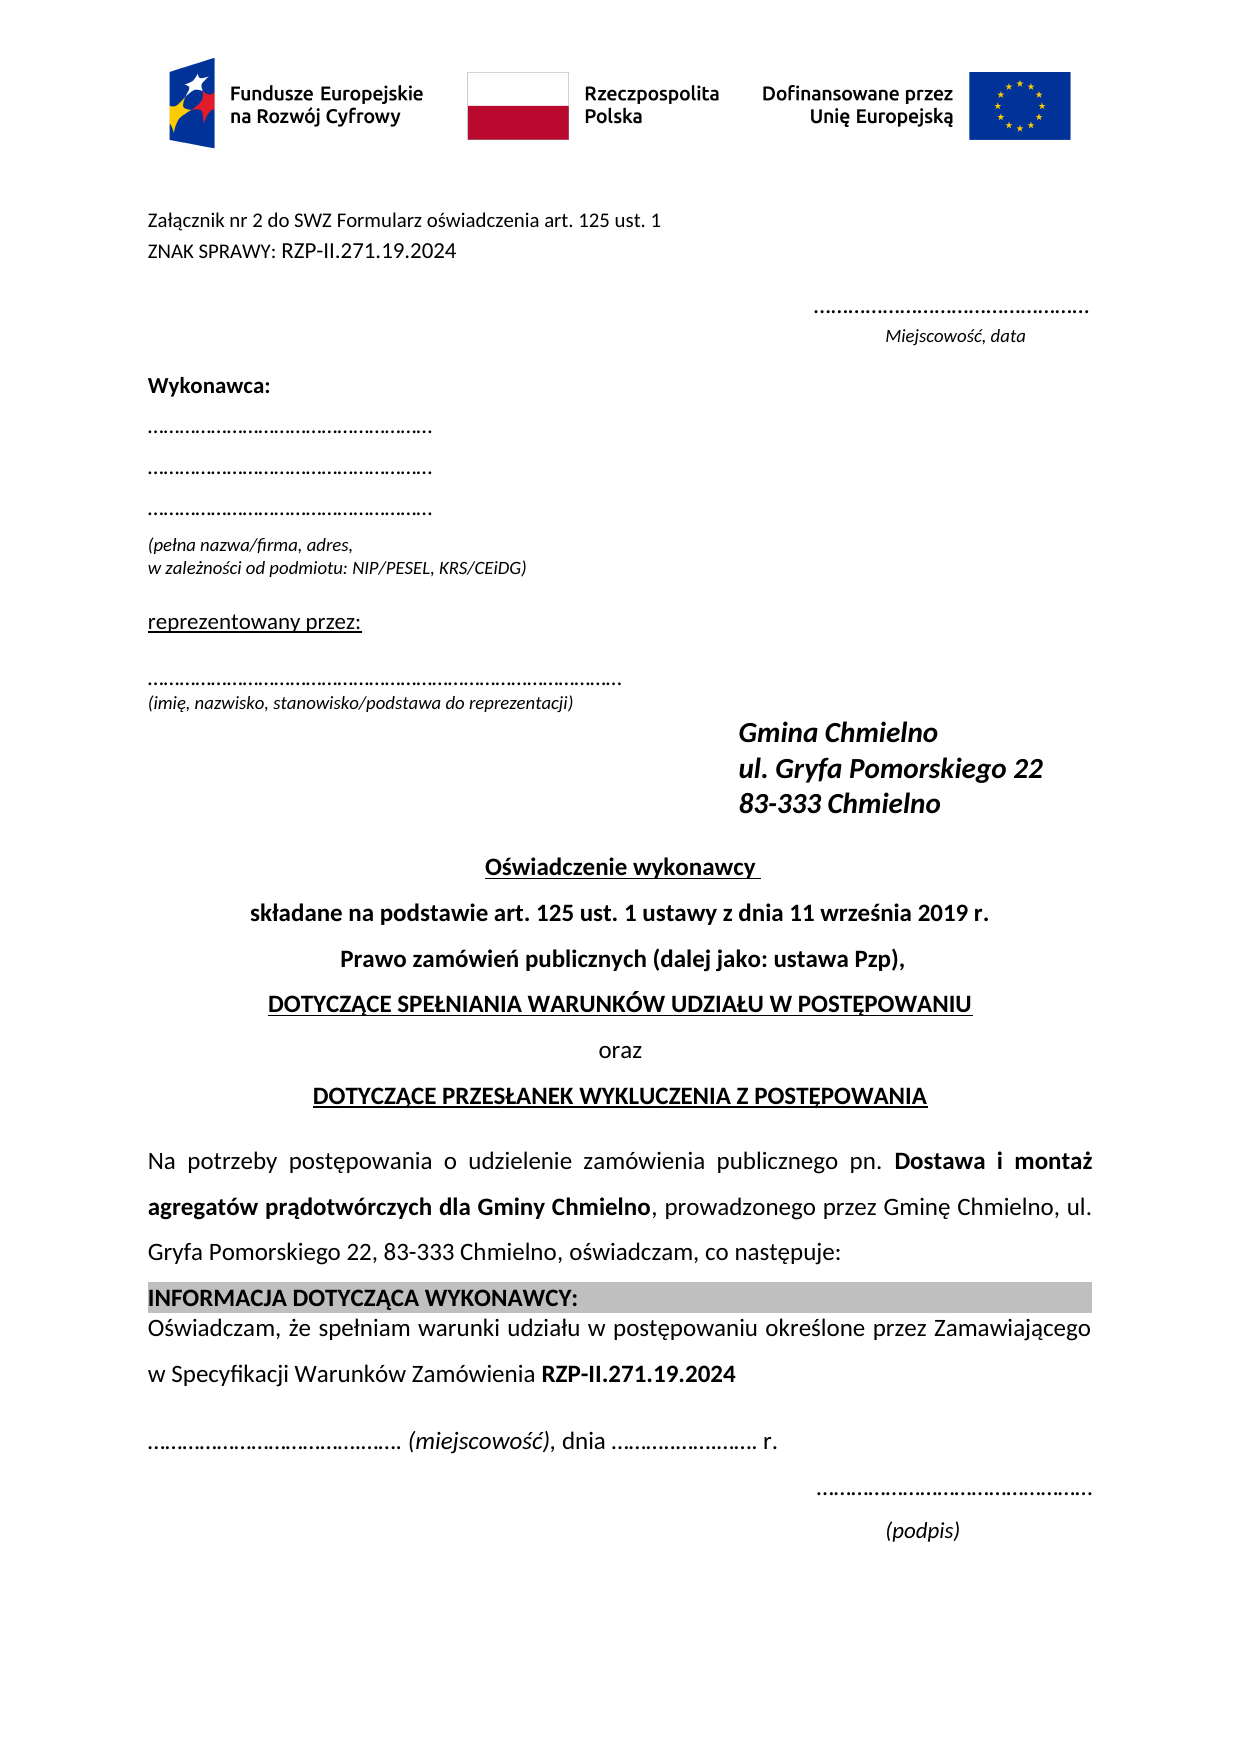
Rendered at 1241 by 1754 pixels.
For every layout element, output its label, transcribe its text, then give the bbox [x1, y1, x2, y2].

text w zależności od podmiotu: NIP/PESEL, KRS/CEiDG) [148, 556, 1092, 579]
text Prawo zamówień publicznych (dalej jako: ustawa Pzp), [148, 943, 1092, 973]
text (imię, nazwisko, stanowisko/podstawa do reprezentacji) [148, 691, 1092, 714]
text Miejscowość, data [148, 324, 1092, 347]
text (podpis) [811, 1516, 1092, 1544]
text ul. Gryfa Pomorskiego 22 [738, 750, 1092, 785]
text ……………………………………………… [148, 412, 1092, 440]
text ZNAK SPRAWY: RZP-II.271.19.2024 [148, 236, 1092, 264]
text ………………………………………… [148, 289, 1092, 319]
text Załącznik nr 2 do SWZ Formularz oświadczenia art. 125 ust. 1 [148, 207, 1092, 232]
text ………………………………………… [148, 1471, 1092, 1501]
text oraz [148, 1034, 1092, 1065]
picture [147, 35, 1093, 171]
text ……………………………….……. (miejscowość), dnia ………..…….……. r. [148, 1425, 1092, 1455]
text INFORMACJA DOTYCZĄCA WYKONAWCY: [148, 1282, 1092, 1313]
text Oświadczam, że spełniam warunki udziału w postępowaniu określone przez Zamawiającego w Specyfikacji Warunków Zamówienia RZP-II.271.19.2024 [148, 1313, 1092, 1389]
text Gmina Chmielno [738, 714, 1092, 750]
text reprezentowany przez: [148, 607, 1092, 635]
text Na potrzeby postępowania o udzielenie zamówienia publicznego pn. Dostawa i montaż agregatów prądotwórczych dla Gminy Chmielno, prowadzonego przez Gminę Chmielno, ul. Gryfa Pomorskiego 22, 83-333 Chmielno, oświadczam, co następuje: [148, 1145, 1092, 1267]
text Oświadczenie wykonawcy [148, 851, 1092, 882]
text (pełna nazwa/firma, adres, [148, 533, 1092, 556]
text składane na podstawie art. 125 ust. 1 ustawy z dnia 11 września 2019 r. [148, 897, 1092, 928]
text Wykonawca: [148, 371, 1092, 399]
text DOTYCZĄCE SPEŁNIANIA WARUNKÓW UDZIAŁU W POSTĘPOWANIU [148, 989, 1092, 1019]
text ……………………………………………… [148, 452, 1092, 480]
text DOTYCZĄCE PRZESŁANEK WYKLUCZENIA Z POSTĘPOWANIA [148, 1080, 1092, 1111]
text ……………………………………………………………………………… [148, 663, 1092, 691]
text ……………………………………………… [148, 493, 1092, 521]
text 83-333 Chmielno [738, 785, 1092, 821]
